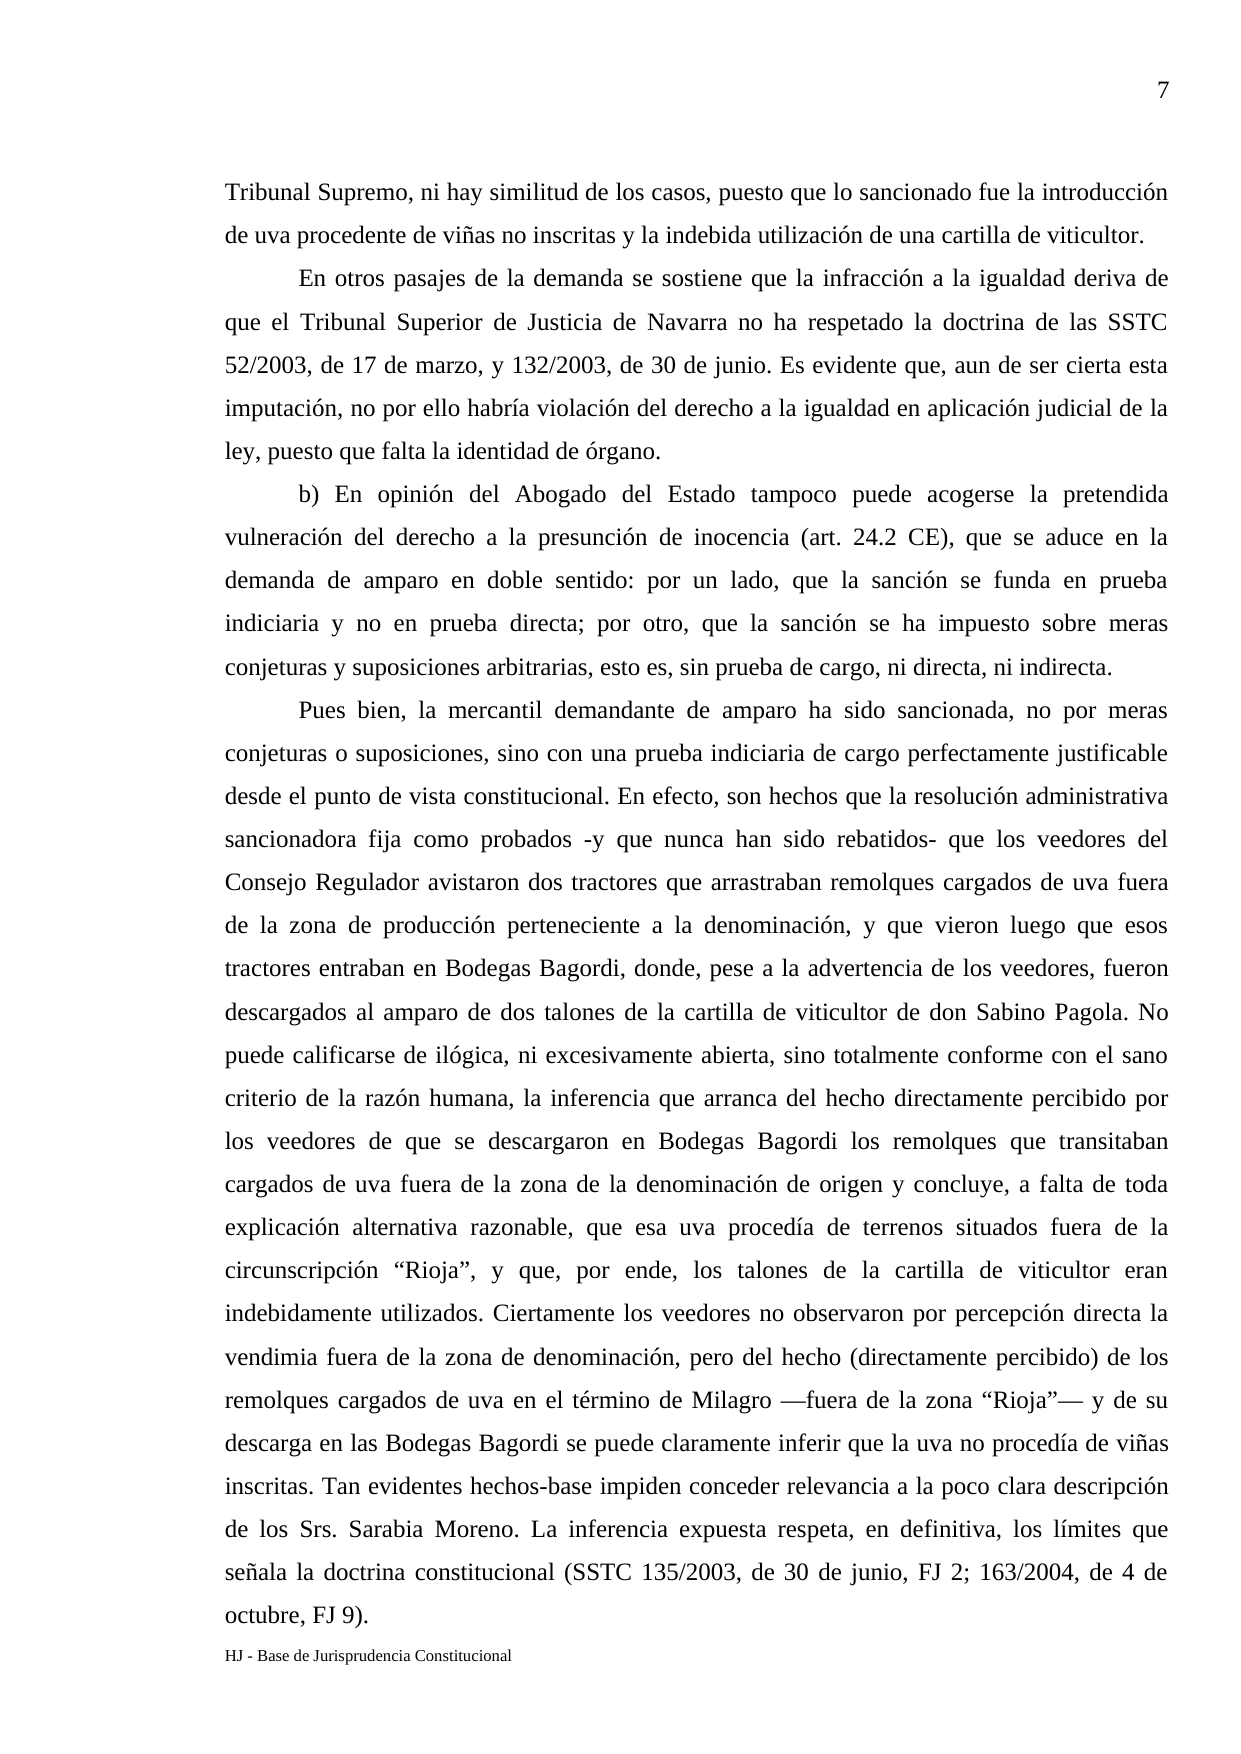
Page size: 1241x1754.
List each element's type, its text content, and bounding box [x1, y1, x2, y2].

text En otros pasajes de la demanda se sostiene que la infracción a la igualdad deriva de que el Tribunal Superior de Justicia de Navarra no ha respetado la doctrina de las SSTC 52/2003, de 17 de marzo, y 132/2003, de 30 de junio. Es evidente que, aun de ser cierta esta imputación, no por ello habría violación del derecho a la igualdad en aplicación judicial de la ley, puesto que falta la identidad de órgano. [224, 263, 1169, 465]
text b) En opinión del Abogado del Estado tampoco puede acogerse la pretendida vulneración del derecho a la presunción de inocencia (art. 24.2 CE), que se aduce en la demanda de amparo en doble sentido: por un lado, que la sanción se funda en prueba indiciaria y no en prueba directa; por otro, que la sanción se ha impuesto sobre meras conjeturas y suposiciones arbitrarias, esto es, sin prueba de cargo, ni directa, ni indirecta. [224, 479, 1169, 680]
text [224, 177, 1169, 249]
text Pues bien, la mercantil demandante de amparo ha sido sancionada, no por meras conjeturas o suposiciones, sino con una prueba indiciaria de cargo perfectamente justificable desde el punto de vista constitucional. En efecto, son hechos que la resolución administrativa sancionadora fija como probados -y que nunca han sido rebatidos- que los veedores del Consejo Regulador avistaron dos tractores que arrastraban remolques cargados de uva fuera de la zona de producción perteneciente a la denominación, y que vieron luego que esos tractores entraban en Bodegas Bagordi, donde, pese a la advertencia de los veedores, fueron descargados al amparo de dos talones de la cartilla de viticultor de don Sabino Pagola. No puede calificarse de ilógica, ni excesivamente abierta, sino totalmente conforme con el sano criterio de la razón humana, la inferencia que arranca del hecho directamente percibido por los veedores de que se descargaron en Bodegas Bagordi los remolques que transitaban cargados de uva fuera de la zona de la denominación de origen y concluye, a falta de toda explicación alternativa razonable, que esa uva procedía de terrenos situados fuera de la circunscripción “Rioja”, y que, por ende, los talones de la cartilla de viticultor eran indebidamente utilizados. Ciertamente los veedores no observaron por percepción directa la vendimia fuera de la zona de denominación, pero del hecho (directamente percibido) de los remolques cargados de uva en el término de Milagro —fuera de la zona “Rioja”— y de su descarga en las Bodegas Bagordi se puede claramente inferir que la uva no procedía de viñas inscritas. Tan evidentes hechos-base impiden conceder relevancia a la poco clara descripción de los Srs. Sarabia Moreno. La inferencia expuesta respeta, en definitiva, los límites que señala la doctrina constitucional (SSTC 135/2003, de 30 de junio, FJ 2; 163/2004, de 4 de octubre, FJ 9). [224, 695, 1169, 1629]
